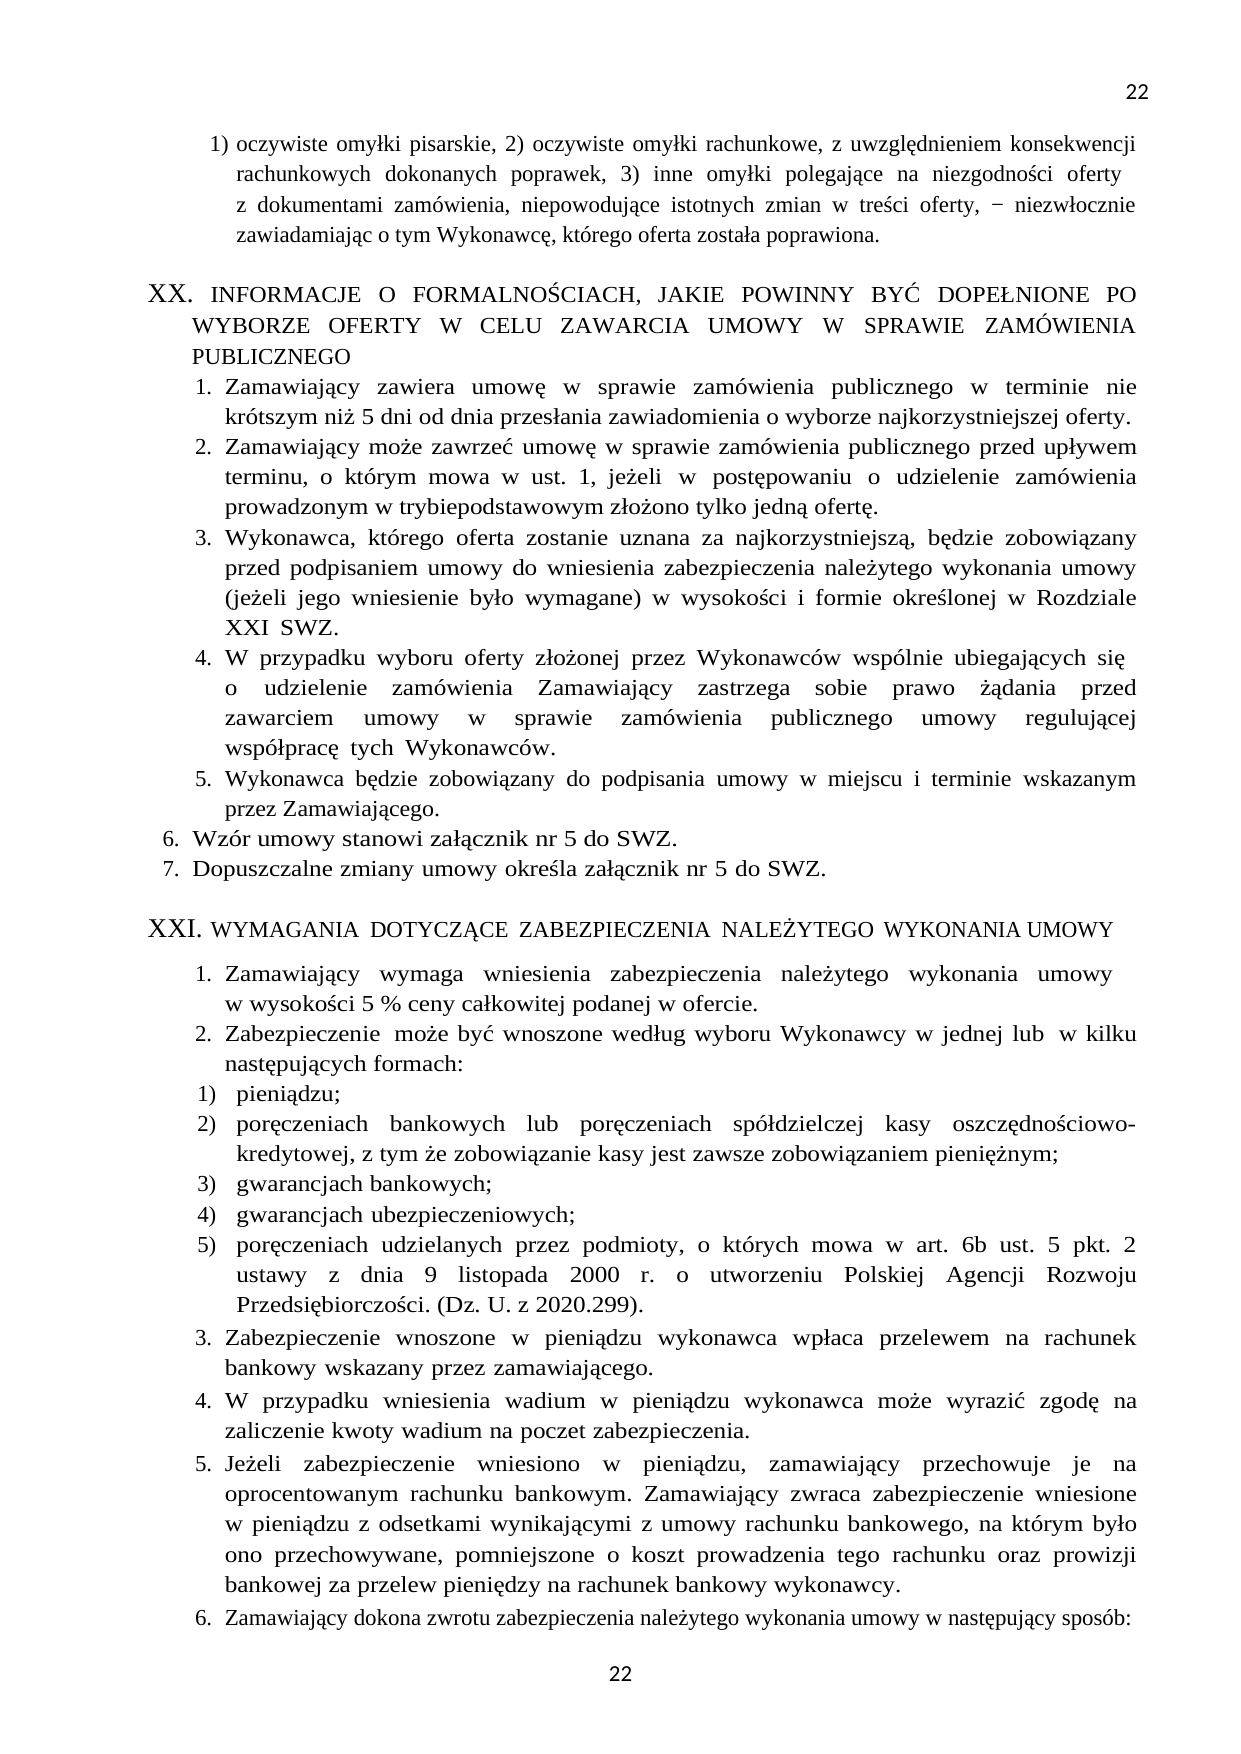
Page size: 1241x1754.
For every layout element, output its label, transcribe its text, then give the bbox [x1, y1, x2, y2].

list Zamawiający dokona zwrotu zabezpieczenia należytego wykonania umowy w następujący sposób: [195, 1604, 1137, 1630]
list Zabezpieczenie wnoszone w pieniądzu wykonawca wpłaca przelewem na rachunek bankowy wskazany przez zamawiającego. [195, 1324, 1137, 1381]
list pieniądzu; [197, 1080, 1148, 1106]
list oczywiste omyłki pisarskie, 2) oczywiste omyłki rachunkowe, z uwzględnieniem konsekwencji rachunkowych dokonanych poprawek, 3) inne omyłki polegające na niezgodności oferty z dokumentami zamówienia, niepowodujące istotnych zmian w treści oferty, − niezwłocznie zawiadamiając o tym Wykonawcę, którego oferta została poprawiona. [209, 130, 1137, 247]
list Wzór umowy stanowi załącznik nr 5 do SWZ. [162, 825, 1148, 851]
list Wykonawca, którego oferta zostanie uznana za najkorzystniejszą, będzie zobowiązany przed podpisaniem umowy do wniesienia zabezpieczenia należytego wykonania umowy (jeżeli jego wniesienie było wymagane) w wysokości i formie określonej w Rozdziale XXI SWZ. [195, 524, 1137, 641]
list poręczeniach bankowych lub poręczeniach spółdzielczej kasy oszczędnościowo- kredytowej, z tym że zobowiązanie kasy jest zawsze zobowiązaniem pieniężnym; [197, 1110, 1136, 1167]
list Dopuszczalne zmiany umowy określa załącznik nr 5 do SWZ. [162, 855, 1148, 881]
list W przypadku wyboru oferty złożonej przez Wykonawców wspólnie ubiegających się o udzielenie zamówienia Zamawiający zastrzega sobie prawo żądania przed zawarciem umowy w sprawie zamówienia publicznego umowy regulującej współpracę tych Wykonawców. [195, 644, 1137, 761]
list Zabezpieczenie może być wnoszone według wyboru Wykonawcy w jednej lub w kilku następujących formach: [195, 1020, 1137, 1076]
subtitle INFORMACJE O FORMALNOŚCIACH, JAKIE POWINNY BYĆ DOPEŁNIONE PO WYBORZE OFERTY W CELU ZAWARCIA UMOWY W SPRAWIE ZAMÓWIENIA PUBLICZNEGO [147, 277, 1136, 369]
list Zamawiający zawiera umowę w sprawie zamówienia publicznego w terminie nie krótszym niż 5 dni od dnia przesłania zawiadomienia o wyborze najkorzystniejszej oferty. [195, 373, 1137, 429]
list Wykonawca będzie zobowiązany do podpisania umowy w miejscu i terminie wskazanym przez Zamawiającego. [195, 765, 1137, 821]
list poręczeniach udzielanych przez podmioty, o których mowa w art. 6b ust. 5 pkt. 2 ustawy z dnia 9 listopada 2000 r. o utworzeniu Polskiej Agencji Rozwoju Przedsiębiorczości. (Dz. U. z 2020.299). [197, 1231, 1137, 1318]
list gwarancjach ubezpieczeniowych; [197, 1201, 1148, 1227]
list gwarancjach bankowych; [197, 1171, 1148, 1197]
list Zamawiający może zawrzeć umowę w sprawie zamówienia publicznego przed upływem terminu, o którym mowa w ust. 1, jeżeli w postępowaniu o udzielenie zamówienia prowadzonym w trybiepodstawowym złożono tylko jedną ofertę. [195, 433, 1137, 520]
list W przypadku wniesienia wadium w pieniądzu wykonawca może wyrazić zgodę na zaliczenie kwoty wadium na poczet zabezpieczenia. [195, 1387, 1137, 1443]
list Zamawiający wymaga wniesienia zabezpieczenia należytego wykonania umowy w wysokości 5 % ceny całkowitej podanej w ofercie. [195, 959, 1137, 1016]
subtitle WYMAGANIA DOTYCZĄCE ZABEZPIECZENIA NALEŻYTEGO WYKONANIA UMOWY [147, 912, 1136, 943]
list Jeżeli zabezpieczenie wniesiono w pieniądzu, zamawiający przechowuje je na oprocentowanym rachunku bankowym. Zamawiający zwraca zabezpieczenie wniesione w pieniądzu z odsetkami wynikającymi z umowy rachunku bankowego, na którym było ono przechowywane, pomniejszone o koszt prowadzenia tego rachunku oraz prowizji bankowej za przelew pieniędzy na rachunek bankowy wykonawcy. [195, 1450, 1137, 1597]
